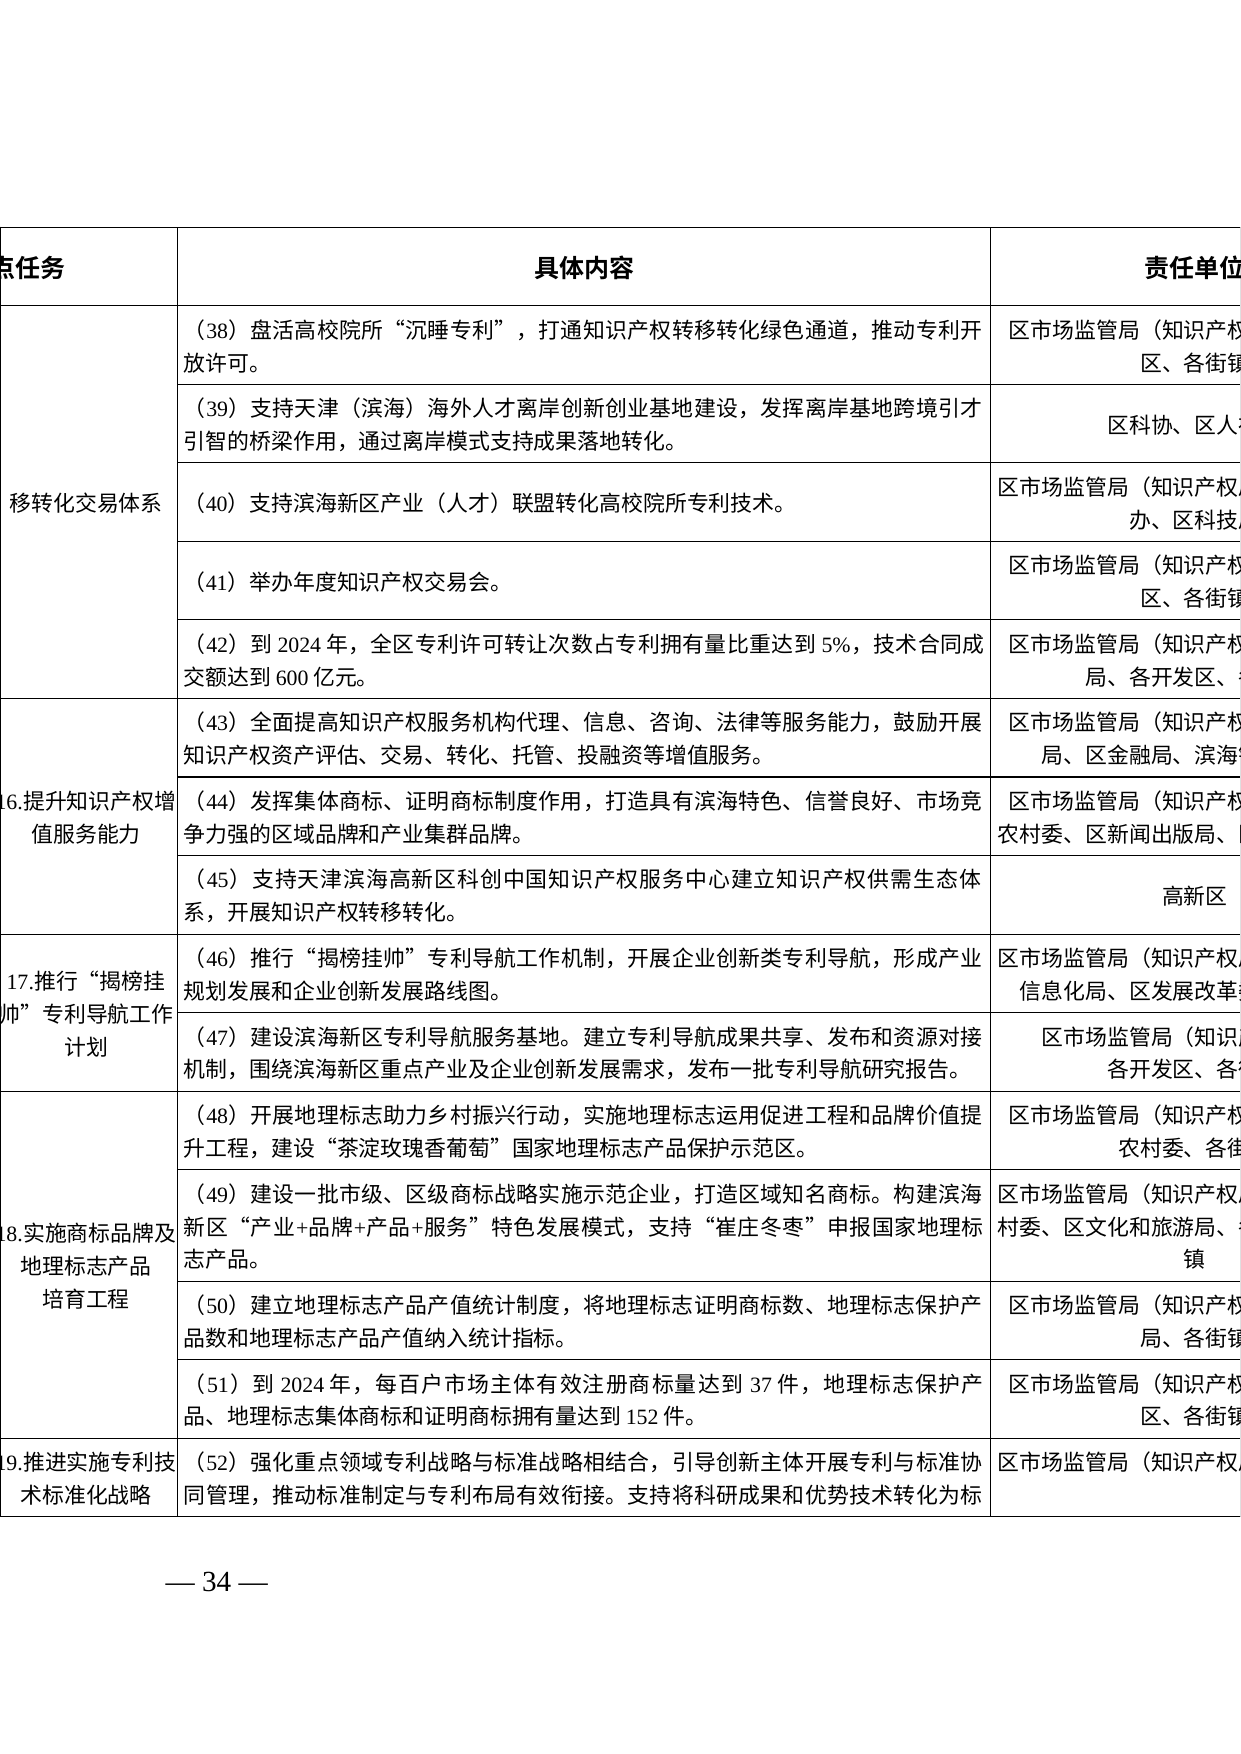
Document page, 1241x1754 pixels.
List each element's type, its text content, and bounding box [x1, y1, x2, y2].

table_cell （40）支持滨海新区产业（人才）联盟转化高校院所专利技术。 [178, 463, 990, 541]
table_cell （45）支持天津滨海高新区科创中国知识产权服务中心建立知识产权供需生态体系，开展知识产权转移转化。 [178, 856, 990, 933]
table_cell 区市场监管局（知识产权局）、各开发区、各街镇 [991, 542, 1240, 619]
table_header 责任单位 [991, 228, 1240, 305]
table_cell 区市场监管局（知识产权局）、区委人才办、区科技局 [991, 463, 1240, 541]
table_cell 区市场监管局（知识产权局）、各开发区、各街镇 [991, 306, 1240, 384]
table_cell （51）到2024年，每百户市场主体有效注册商标量达到37件，地理标志保护产品、地理标志集体商标和证明商标拥有量达到152件。 [178, 1360, 990, 1438]
table_cell （43）全面提高知识产权服务机构代理、信息、咨询、法律等服务能力，鼓励开展知识产权资产评估、交易、转化、托管、投融资等增值服务。 [178, 699, 990, 776]
table_cell （49）建设一批市级、区级商标战略实施示范企业，打造区域知名商标。构建滨海新区“产业+品牌+产品+服务”特色发展模式，支持“崔庄冬枣”申报国家地理标志产品。 [178, 1170, 990, 1281]
table_cell （46）推行“揭榜挂帅”专利导航工作机制，开展企业创新类专利导航，形成产业规划发展和企业创新发展路线图。 [178, 935, 990, 1012]
table_cell 区市场监管局（知识产权局）、区司法局、区金融局、滨海银保监分局 [991, 699, 1240, 776]
table_cell 17.推行“揭榜挂帅”专利导航工作计划 [1, 935, 177, 1091]
table_cell 区市场监管局（知识产权局）、区工业和 信息化局、区发展改革委、区科技局 [991, 935, 1240, 1012]
table_header 重点任务 [1, 228, 177, 305]
table_cell （44）发挥集体商标、证明商标制度作用，打造具有滨海特色、信誉良好、市场竞争力强的区域品牌和产业集群品牌。 [178, 778, 990, 855]
table_cell （42）到2024年，全区专利许可转让次数占专利拥有量比重达到5%，技术合同成交额达到600亿元。 [178, 620, 990, 698]
table_cell 区市场监管局（知识产权局）、区农业 农村委、各街镇 [991, 1092, 1240, 1169]
table_cell 区科协、区人社局 [991, 385, 1240, 462]
table_cell （50）建立地理标志产品产值统计制度，将地理标志证明商标数、地理标志保护产品数和地理标志产品产值纳入统计指标。 [178, 1282, 990, 1359]
table_cell （48）开展地理标志助力乡村振兴行动，实施地理标志运用促进工程和品牌价值提升工程，建设“茶淀玫瑰香葡萄”国家地理标志产品保护示范区。 [178, 1092, 990, 1169]
table_cell 区市场监管局（知识产权局）、 各开发区、各街镇 [991, 1013, 1240, 1091]
table_cell （47）建设滨海新区专利导航服务基地。建立专利导航成果共享、发布和资源对接机制，围绕滨海新区重点产业及企业创新发展需求，发布一批专利导航研究报告。 [178, 1013, 990, 1091]
table_header 具体内容 [178, 228, 990, 305]
table_cell 区市场监管局（知识产权局）、区农业农村委、区文化和旅游局、各开发区、各街镇 [991, 1170, 1240, 1281]
table_cell （41）举办年度知识产权交易会。 [178, 542, 990, 619]
table_cell 区市场监管局（知识产权局）、区科技局 [991, 1439, 1240, 1516]
table_cell 19.推进实施专利技术标准化战略 [1, 1439, 177, 1516]
table_cell 区市场监管局（知识产权局）、区统计局、各街镇 [991, 1282, 1240, 1359]
table_cell 区市场监管局（知识产权局）、区科技局、各开发区、各街镇 [991, 620, 1240, 698]
table_cell 15.建立知识产权转移转化交易体系 [1, 306, 177, 698]
table_cell （39）支持天津（滨海）海外人才离岸创新创业基地建设，发挥离岸基地跨境引才引智的桥梁作用，通过离岸模式支持成果落地转化。 [178, 385, 990, 462]
table_cell 18.实施商标品牌及地理标志产品 培育工程 [1, 1092, 177, 1438]
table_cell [178, 1439, 990, 1516]
table_cell 高新区 [991, 856, 1240, 933]
table_cell 区市场监管局（知识产权局）、各开发区、各街镇 [991, 1360, 1240, 1438]
table_cell 16.提升知识产权增值服务能力 [1, 699, 177, 933]
table_cell （38）盘活高校院所“沉睡专利”，打通知识产权转移转化绿色通道，推动专利开放许可。 [178, 306, 990, 384]
table_cell 区市场监管局（知识产权局）、区农业 农村委、区新闻出版局、区商务和投促局 [991, 778, 1240, 855]
